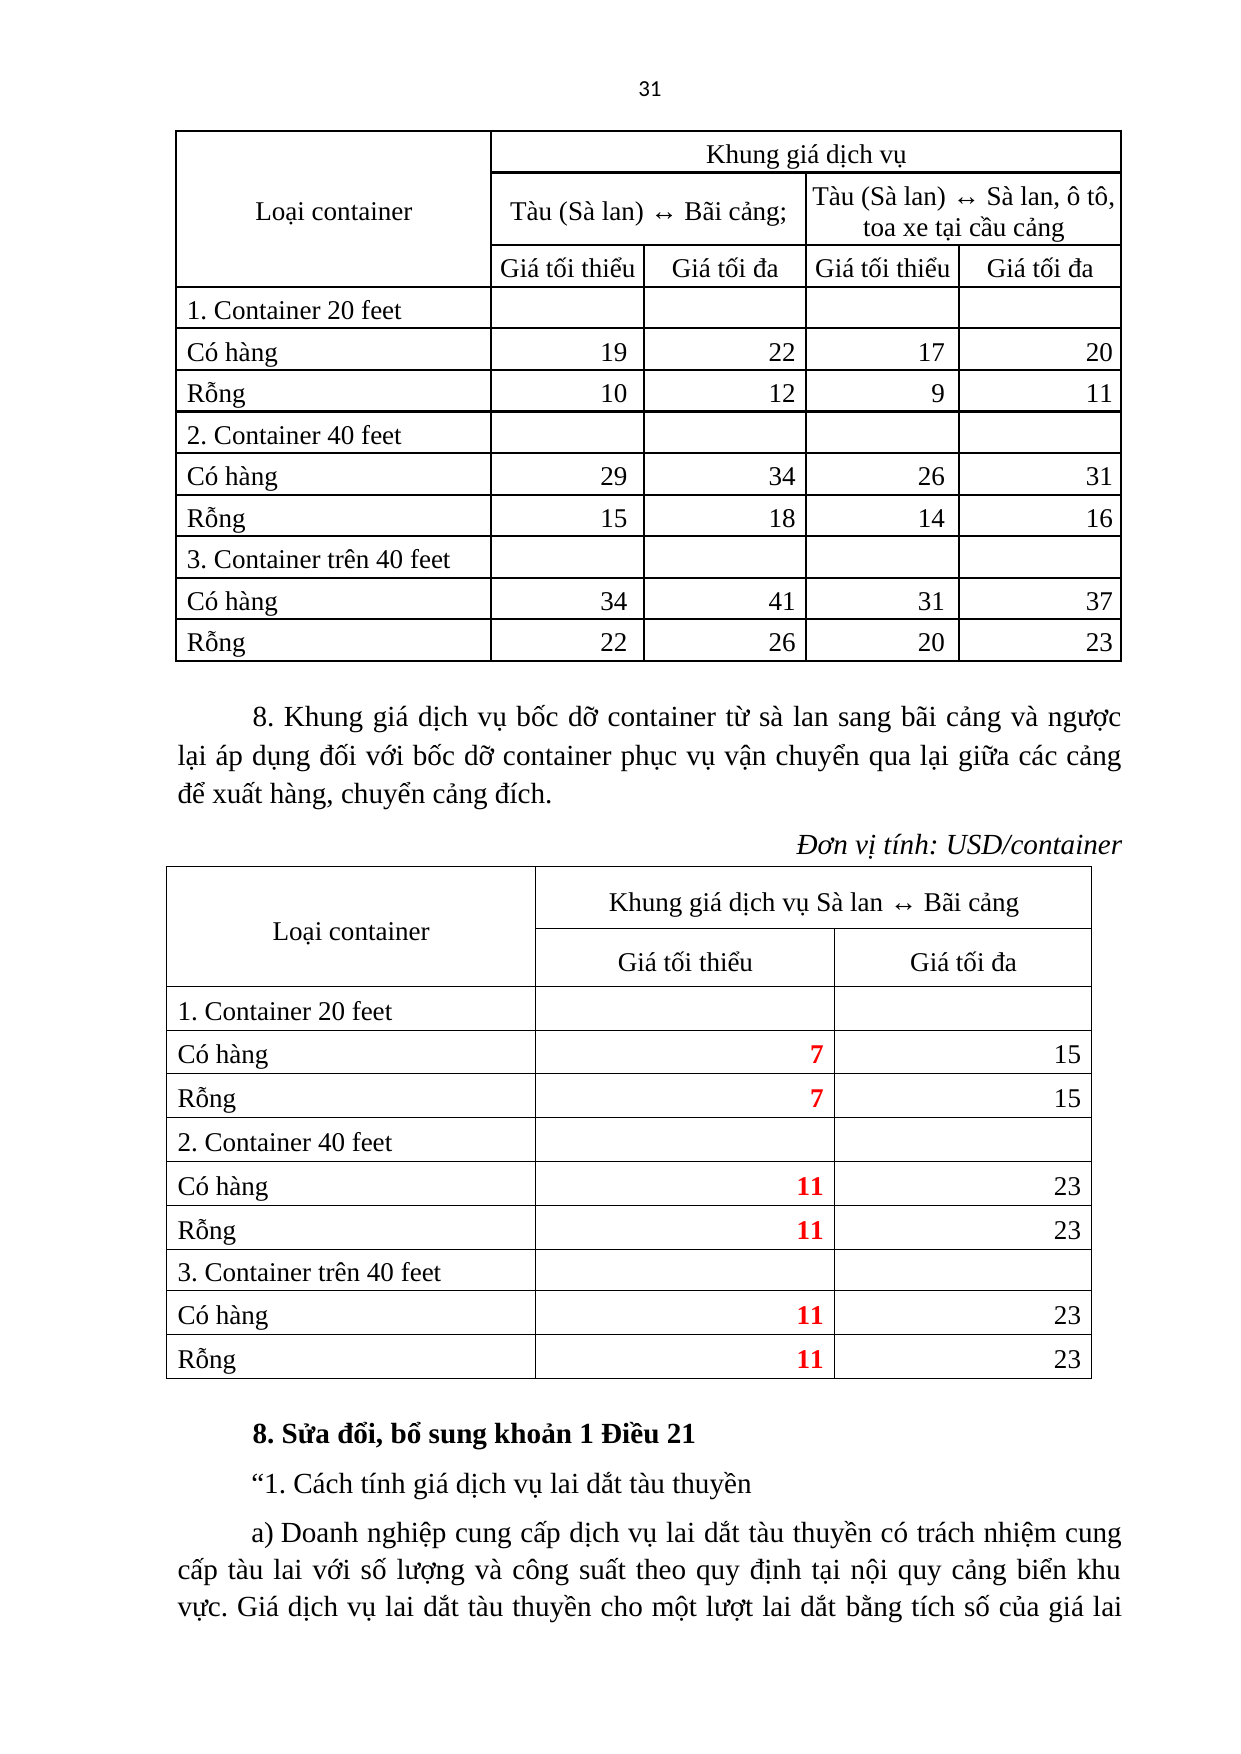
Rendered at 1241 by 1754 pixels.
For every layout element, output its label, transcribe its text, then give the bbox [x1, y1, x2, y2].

table_header Khung giá dịch vụ Sà lan ↔ Bãi cảng [536, 867, 1091, 928]
table_cell 16 [960, 496, 1120, 535]
table_cell [645, 288, 805, 327]
table_cell 7 [536, 1074, 834, 1117]
text 8. Khung giá dịch vụ bốc dỡ container từ sà lan sang bãi cảng và ngược lại áp dụng đối với bốc dỡ container phục vụ vận chuyển qua lại giữa các cảng để xuất hàng, chuyển cảng đích. [177, 699, 1122, 810]
table_cell 11 [536, 1335, 834, 1378]
text Đơn vị tính: USD/container [702, 827, 1122, 861]
table_cell 20 [807, 620, 958, 660]
table_cell Có hàng [177, 454, 490, 493]
table_cell [960, 413, 1120, 452]
table_cell 29 [492, 454, 643, 493]
table_cell [492, 288, 643, 327]
table_cell 3. Container trên 40 feet [177, 537, 490, 577]
table_cell [645, 537, 805, 577]
table_cell Có hàng [177, 329, 490, 369]
table_cell 22 [492, 620, 643, 660]
table_cell 23 [835, 1335, 1091, 1378]
table_cell 22 [645, 329, 805, 369]
table_cell 1. Container 20 feet [167, 987, 535, 1030]
table_cell 26 [807, 454, 958, 493]
table_cell 20 [960, 329, 1120, 369]
table_cell Rỗng [167, 1074, 535, 1117]
table_cell 15 [492, 496, 643, 535]
table_cell Rỗng [177, 620, 490, 660]
table_cell Rỗng [177, 496, 490, 535]
table_cell 3. Container trên 40 feet [167, 1250, 535, 1290]
table_cell [492, 537, 643, 577]
table_cell 15 [835, 1031, 1091, 1073]
table_cell 17 [807, 329, 958, 369]
table_cell 23 [960, 620, 1120, 660]
table_cell 37 [960, 579, 1120, 618]
table_cell Tàu (Sà lan) ↔ Bãi cảng; [492, 174, 805, 244]
table_cell Giá tối thiểu [807, 246, 958, 286]
table_cell [536, 1118, 834, 1161]
table_cell [835, 1250, 1091, 1290]
table_cell 26 [645, 620, 805, 660]
table_cell 31 [807, 579, 958, 618]
table_cell [807, 413, 958, 452]
text “1. Cách tính giá dịch vụ lai dắt tàu thuyền [177, 1466, 1122, 1499]
table_header Loại container [167, 867, 535, 986]
table_cell 11 [536, 1206, 834, 1249]
table_cell [536, 1250, 834, 1290]
table_cell [492, 413, 643, 452]
table_cell Có hàng [167, 1031, 535, 1073]
table_cell 31 [960, 454, 1120, 493]
table_cell 41 [645, 579, 805, 618]
table_cell Có hàng [167, 1162, 535, 1205]
table_cell 18 [645, 496, 805, 535]
table_cell Rỗng [167, 1335, 535, 1378]
table_cell 12 [645, 371, 805, 410]
table_cell 15 [835, 1074, 1091, 1117]
table_cell 11 [960, 371, 1120, 410]
table_cell Giá tối đa [960, 246, 1120, 286]
table_cell [835, 1118, 1091, 1161]
table_cell Giá tối thiểu [536, 929, 834, 986]
table_cell 14 [807, 496, 958, 535]
text 8. Sửa đổi, bổ sung khoản 1 Điều 21 [177, 1416, 1122, 1450]
table_cell [536, 987, 834, 1030]
table_cell Có hàng [167, 1291, 535, 1334]
table_cell Rỗng [167, 1206, 535, 1249]
table_cell [960, 288, 1120, 327]
table_cell 1. Container 20 feet [177, 288, 490, 327]
table_header Loại container [177, 132, 490, 286]
table_cell [645, 413, 805, 452]
table_cell [807, 537, 958, 577]
table_cell 2. Container 40 feet [177, 413, 490, 452]
table_header Khung giá dịch vụ [492, 132, 1120, 171]
table_cell [960, 537, 1120, 577]
table_cell 11 [536, 1162, 834, 1205]
table_cell 34 [492, 579, 643, 618]
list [177, 1515, 1122, 1622]
table_cell Rỗng [177, 371, 490, 410]
table_cell 34 [645, 454, 805, 493]
table_cell Giá tối đa [645, 246, 805, 286]
table_cell 9 [807, 371, 958, 410]
table_cell [807, 288, 958, 327]
table_cell 19 [492, 329, 643, 369]
table_cell Tàu (Sà lan) ↔ Sà lan, ô tô, toa xe tại cầu cảng [807, 174, 1120, 244]
table_cell Có hàng [177, 579, 490, 618]
table_cell 23 [835, 1162, 1091, 1205]
table_cell 7 [536, 1031, 834, 1073]
table_cell 2. Container 40 feet [167, 1118, 535, 1161]
table_cell Giá tối đa [835, 929, 1091, 986]
table_cell [835, 987, 1091, 1030]
table_cell 10 [492, 371, 643, 410]
table_cell Giá tối thiểu [492, 246, 643, 286]
table_cell 23 [835, 1206, 1091, 1249]
table_cell 11 [536, 1291, 834, 1334]
table_cell 23 [835, 1291, 1091, 1334]
